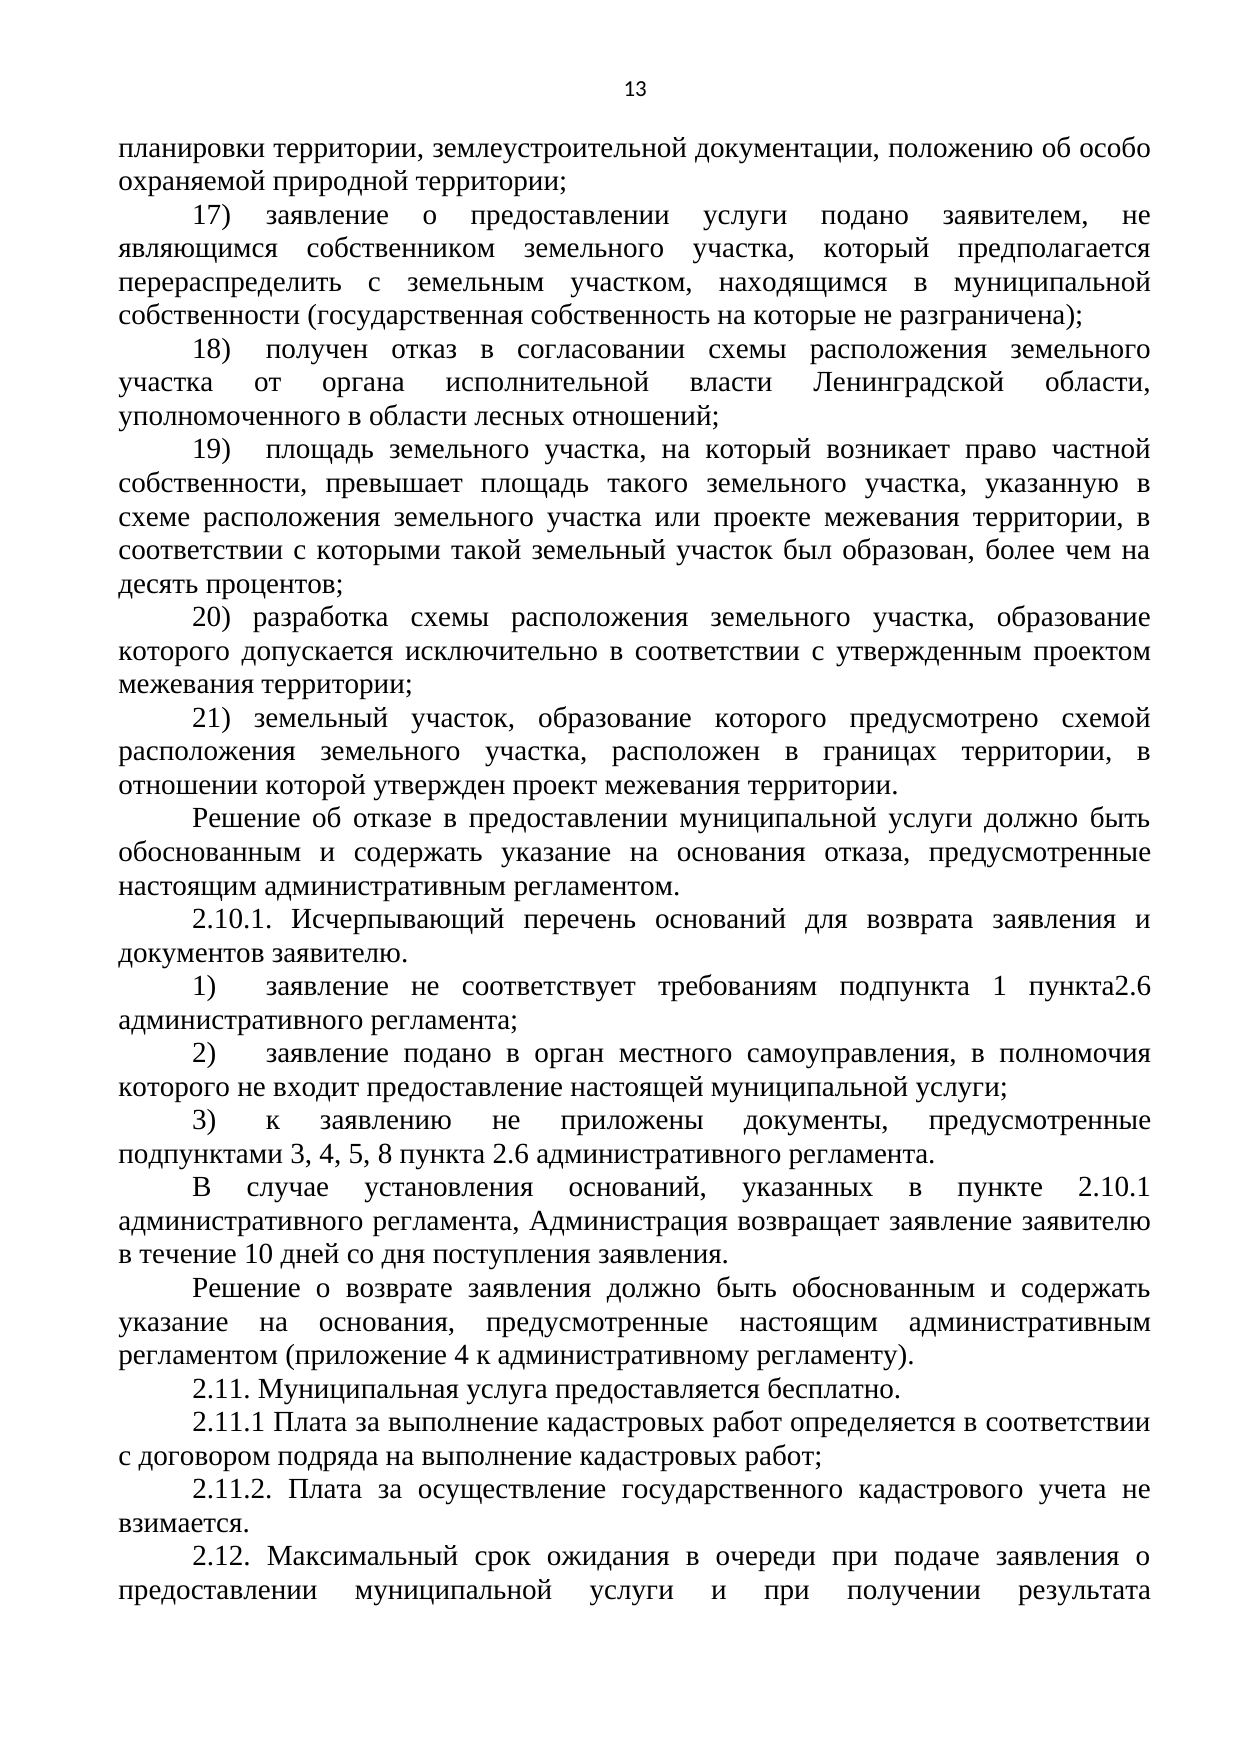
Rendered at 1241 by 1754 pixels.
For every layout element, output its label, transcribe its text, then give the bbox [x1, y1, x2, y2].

text 19) площадь земельного участка, на который возникает право частной собственности, превышает площадь такого земельного участка, указанную в схеме расположения земельного участка или проекте межевания территории, в соответствии с которыми такой земельный участок был образован, более чем на десять процентов; [118, 432, 1152, 599]
text Решение о возврате заявления должно быть обоснованным и содержать указание на основания, предусмотренные настоящим административным регламентом (приложение 4 к административному регламенту). [118, 1270, 1152, 1371]
text 2) заявление подано в орган местного самоуправления, в полномочия которого не входит предоставление настоящей муниципальной услуги; [118, 1035, 1152, 1102]
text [118, 1538, 1152, 1606]
text 18) получен отказ в согласовании схемы расположения земельного участка от органа исполнительной власти Ленинградской области, уполномоченного в области лесных отношений; [118, 331, 1152, 432]
text 17) заявление о предоставлении услуги подано заявителем, не являющимся собственником земельного участка, который предполагается перераспределить с земельным участком, находящимся в муниципальной собственности (государственная собственность на которые не разграничена); [118, 197, 1152, 331]
text 1) заявление не соответствует требованиям подпункта 1 пункта2.6 административного регламента; [118, 968, 1152, 1035]
text 2.11.1 Плата за выполнение кадастровых работ определяется в соответствии с договором подряда на выполнение кадастровых работ; [118, 1404, 1152, 1471]
text В случае установления оснований, указанных в пункте 2.10.1 административного регламента, Администрация возвращает заявление заявителю в течение 10 дней со дня поступления заявления. [118, 1169, 1152, 1270]
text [118, 130, 1152, 197]
text 21) земельный участок, образование которого предусмотрено схемой расположения земельного участка, расположен в границах территории, в отношении которой утвержден проект межевания территории. [118, 700, 1152, 801]
text 2.11. Муниципальная услуга предоставляется бесплатно. [118, 1371, 1152, 1404]
text 20) разработка схемы расположения земельного участка, образование которого допускается исключительно в соответствии с утвержденным проектом межевания территории; [118, 599, 1152, 700]
text 3) к заявлению не приложены документы, предусмотренные подпунктами 3, 4, 5, 8 пункта 2.6 административного регламента. [118, 1102, 1152, 1169]
text 2.10.1. Исчерпывающий перечень оснований для возврата заявления и документов заявителю. [118, 901, 1152, 968]
text 2.11.2. Плата за осуществление государственного кадастрового учета не взимается. [118, 1471, 1152, 1538]
text Решение об отказе в предоставлении муниципальной услуги должно быть обоснованным и содержать указание на основания отказа, предусмотренные настоящим административным регламентом. [118, 801, 1152, 901]
